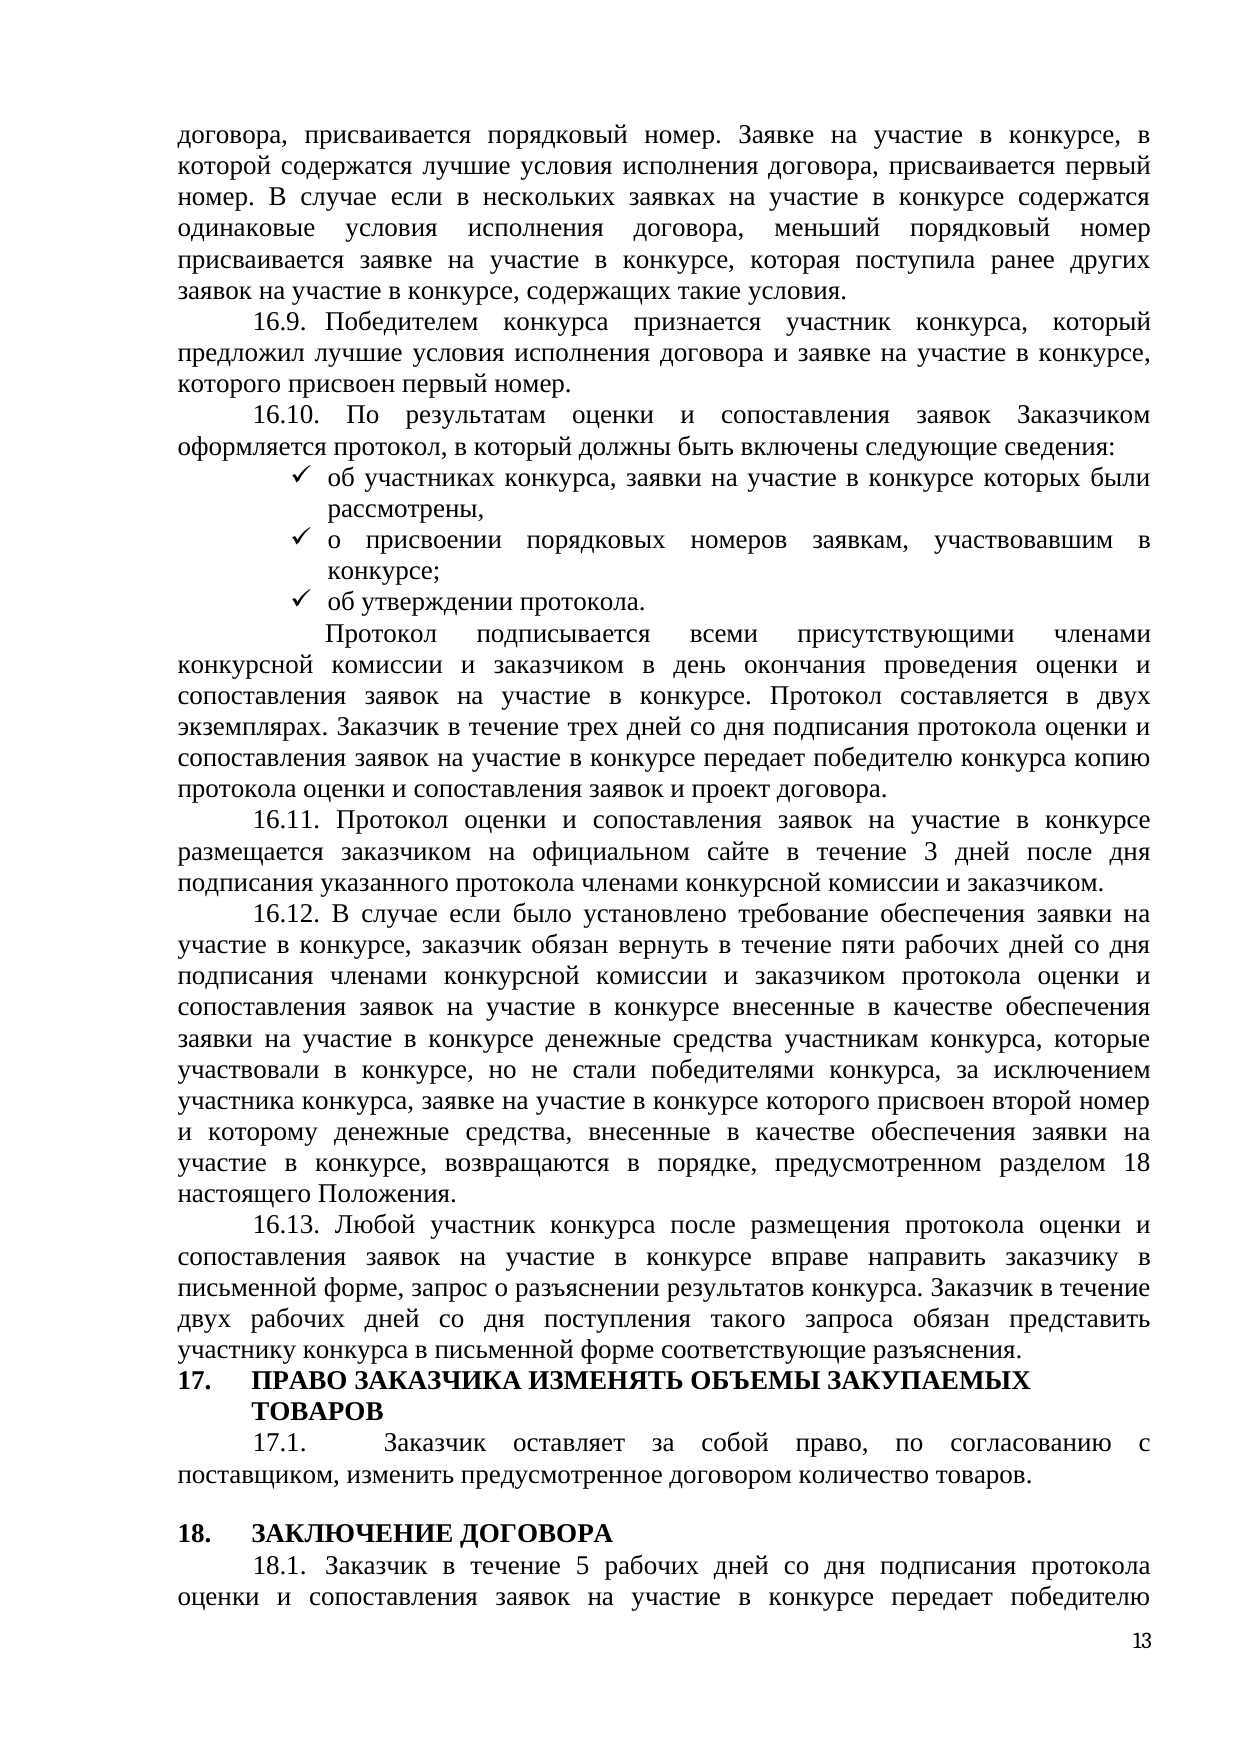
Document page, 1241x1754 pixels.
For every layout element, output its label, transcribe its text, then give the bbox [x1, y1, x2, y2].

text 16.11. Протокол оценки и сопоставления заявок на участие в конкурсе размещается заказчиком на официальном сайте в течение 3 дней после дня подписания указанного протокола членами конкурсной комиссии и заказчиком. [177, 804, 1152, 897]
list ПРАВО ЗАКАЗЧИКА ИЗМЕНЯТЬ ОБЪЕМЫ ЗАКУПАЕМЫХ ТОВАРОВ [177, 1364, 1152, 1427]
list об участниках конкурса, заявки на участие в конкурсе которых были рассмотрены, [290, 461, 1152, 523]
list ЗАКЛЮЧЕНИЕ ДОГОВОРА [177, 1518, 1152, 1549]
list о присвоении порядковых номеров заявкам, участвовавшим в конкурсе; [290, 523, 1152, 586]
text 16.13. Любой участник конкурса после размещения протокола оценки и сопоставления заявок на участие в конкурсе вправе направить заказчику в письменной форме, запрос о разъяснении результатов конкурса. Заказчик в течение двух рабочих дней со дня поступления такого запроса обязан представить участнику конкурса в письменной форме соответствующие разъяснения. [177, 1208, 1152, 1364]
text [177, 118, 1152, 305]
text Протокол подписывается всеми присутствующими членами конкурсной комиссии и заказчиком в день окончания проведения оценки и сопоставления заявок на участие в конкурсе. Протокол составляется в двух экземплярах. Заказчик в течение трех дней со дня подписания протокола оценки и сопоставления заявок на участие в конкурсе передает победителю конкурса копию протокола оценки и сопоставления заявок и проект договора. [177, 617, 1152, 804]
list Заказчик оставляет за собой право, по согласованию с поставщиком, изменить предусмотренное договором количество товаров. [177, 1427, 1152, 1489]
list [177, 1549, 1152, 1611]
text 16.12. В случае если было установлено требование обеспечения заявки на участие в конкурсе, заказчик обязан вернуть в течение пяти рабочих дней со дня подписания членами конкурсной комиссии и заказчиком протокола оценки и сопоставления заявок на участие в конкурсе внесенные в качестве обеспечения заявки на участие в конкурсе денежные средства участникам конкурса, которые участвовали в конкурсе, но не стали победителями конкурса, за исключением участника конкурса, заявке на участие в конкурсе которого присвоен второй номер и которому денежные средства, внесенные в качестве обеспечения заявки на участие в конкурсе, возвращаются в порядке, предусмотренном разделом 18 настоящего Положения. [177, 897, 1152, 1208]
list об утверждении протокола. [290, 586, 1152, 617]
text 16.10. По результатам оценки и сопоставления заявок Заказчиком оформляется протокол, в который должны быть включены следующие сведения: [177, 398, 1152, 461]
text 16.9. Победителем конкурса признается участник конкурса, который предложил лучшие условия исполнения договора и заявке на участие в конкурсе, которого присвоен первый номер. [177, 305, 1152, 398]
